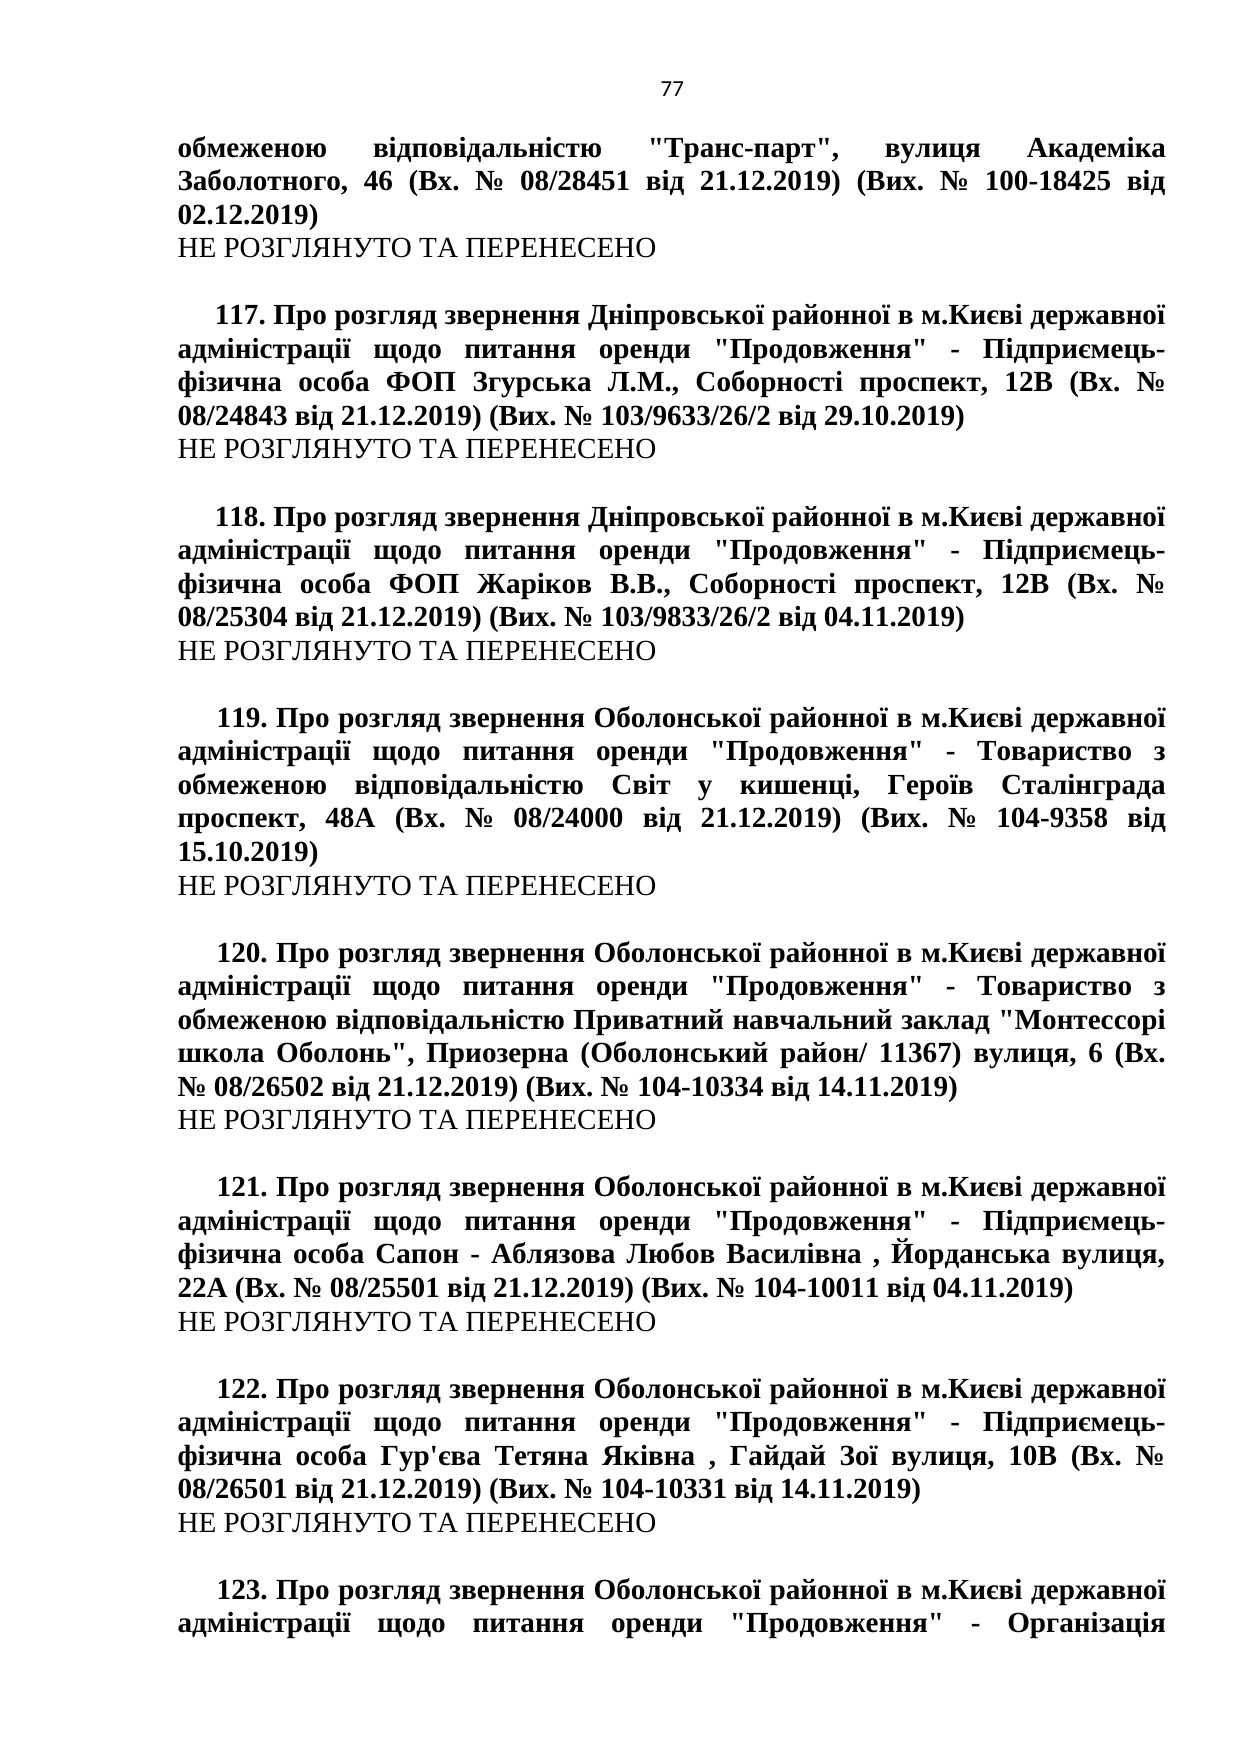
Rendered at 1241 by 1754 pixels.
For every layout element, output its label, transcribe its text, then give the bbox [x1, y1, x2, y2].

text НЕ РОЗГЛЯНУТО ТА ПЕРЕНЕСЕНО [177, 868, 1167, 901]
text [177, 130, 1167, 230]
text НЕ РОЗГЛЯНУТО ТА ПЕРЕНЕСЕНО [177, 230, 1167, 264]
text 121. Про розгляд звернення Оболонської районної в м.Києві державної адміністрації щодо питання оренди "Продовження" - Підприємець-фізична особа Сапон - Аблязова Любов Василівна , Йорданська вулиця, 22А (Вх. № 08/25501 від 21.12.2019) (Вих. № 104-10011 від 04.11.2019) [177, 1169, 1167, 1304]
text НЕ РОЗГЛЯНУТО ТА ПЕРЕНЕСЕНО [177, 1304, 1167, 1337]
text НЕ РОЗГЛЯНУТО ТА ПЕРЕНЕСЕНО [177, 432, 1167, 465]
text 117. Про розгляд звернення Дніпровської районної в м.Києві державної адміністрації щодо питання оренди "Продовження" - Підприємець-фізична особа ФОП Згурська Л.М., Соборності проспект, 12В (Вх. № 08/24843 від 21.12.2019) (Вих. № 103/9633/26/2 від 29.10.2019) [177, 297, 1167, 432]
text 120. Про розгляд звернення Оболонської районної в м.Києві державної адміністрації щодо питання оренди "Продовження" - Товариство з обмеженою відповідальністю Приватний навчальний заклад "Монтессорі школа Оболонь", Приозерна (Оболонський район/ 11367) вулиця, 6 (Вх. № 08/26502 від 21.12.2019) (Вих. № 104-10334 від 14.11.2019) [177, 935, 1167, 1102]
text 119. Про розгляд звернення Оболонської районної в м.Києві державної адміністрації щодо питання оренди "Продовження" - Товариство з обмеженою відповідальністю Світ у кишенці, Героїв Сталінграда проспект, 48А (Вх. № 08/24000 від 21.12.2019) (Вих. № 104-9358 від 15.10.2019) [177, 700, 1167, 868]
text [177, 1572, 1167, 1639]
text НЕ РОЗГЛЯНУТО ТА ПЕРЕНЕСЕНО [177, 1505, 1167, 1538]
text 118. Про розгляд звернення Дніпровської районної в м.Києві державної адміністрації щодо питання оренди "Продовження" - Підприємець-фізична особа ФОП Жаріков В.В., Соборності проспект, 12В (Вх. № 08/25304 від 21.12.2019) (Вих. № 103/9833/26/2 від 04.11.2019) [177, 499, 1167, 633]
text 122. Про розгляд звернення Оболонської районної в м.Києві державної адміністрації щодо питання оренди "Продовження" - Підприємець-фізична особа Гур'єва Тетяна Яківна , Гайдай Зої вулиця, 10В (Вх. № 08/26501 від 21.12.2019) (Вих. № 104-10331 від 14.11.2019) [177, 1371, 1167, 1505]
text НЕ РОЗГЛЯНУТО ТА ПЕРЕНЕСЕНО [177, 633, 1167, 666]
text НЕ РОЗГЛЯНУТО ТА ПЕРЕНЕСЕНО [177, 1102, 1167, 1136]
